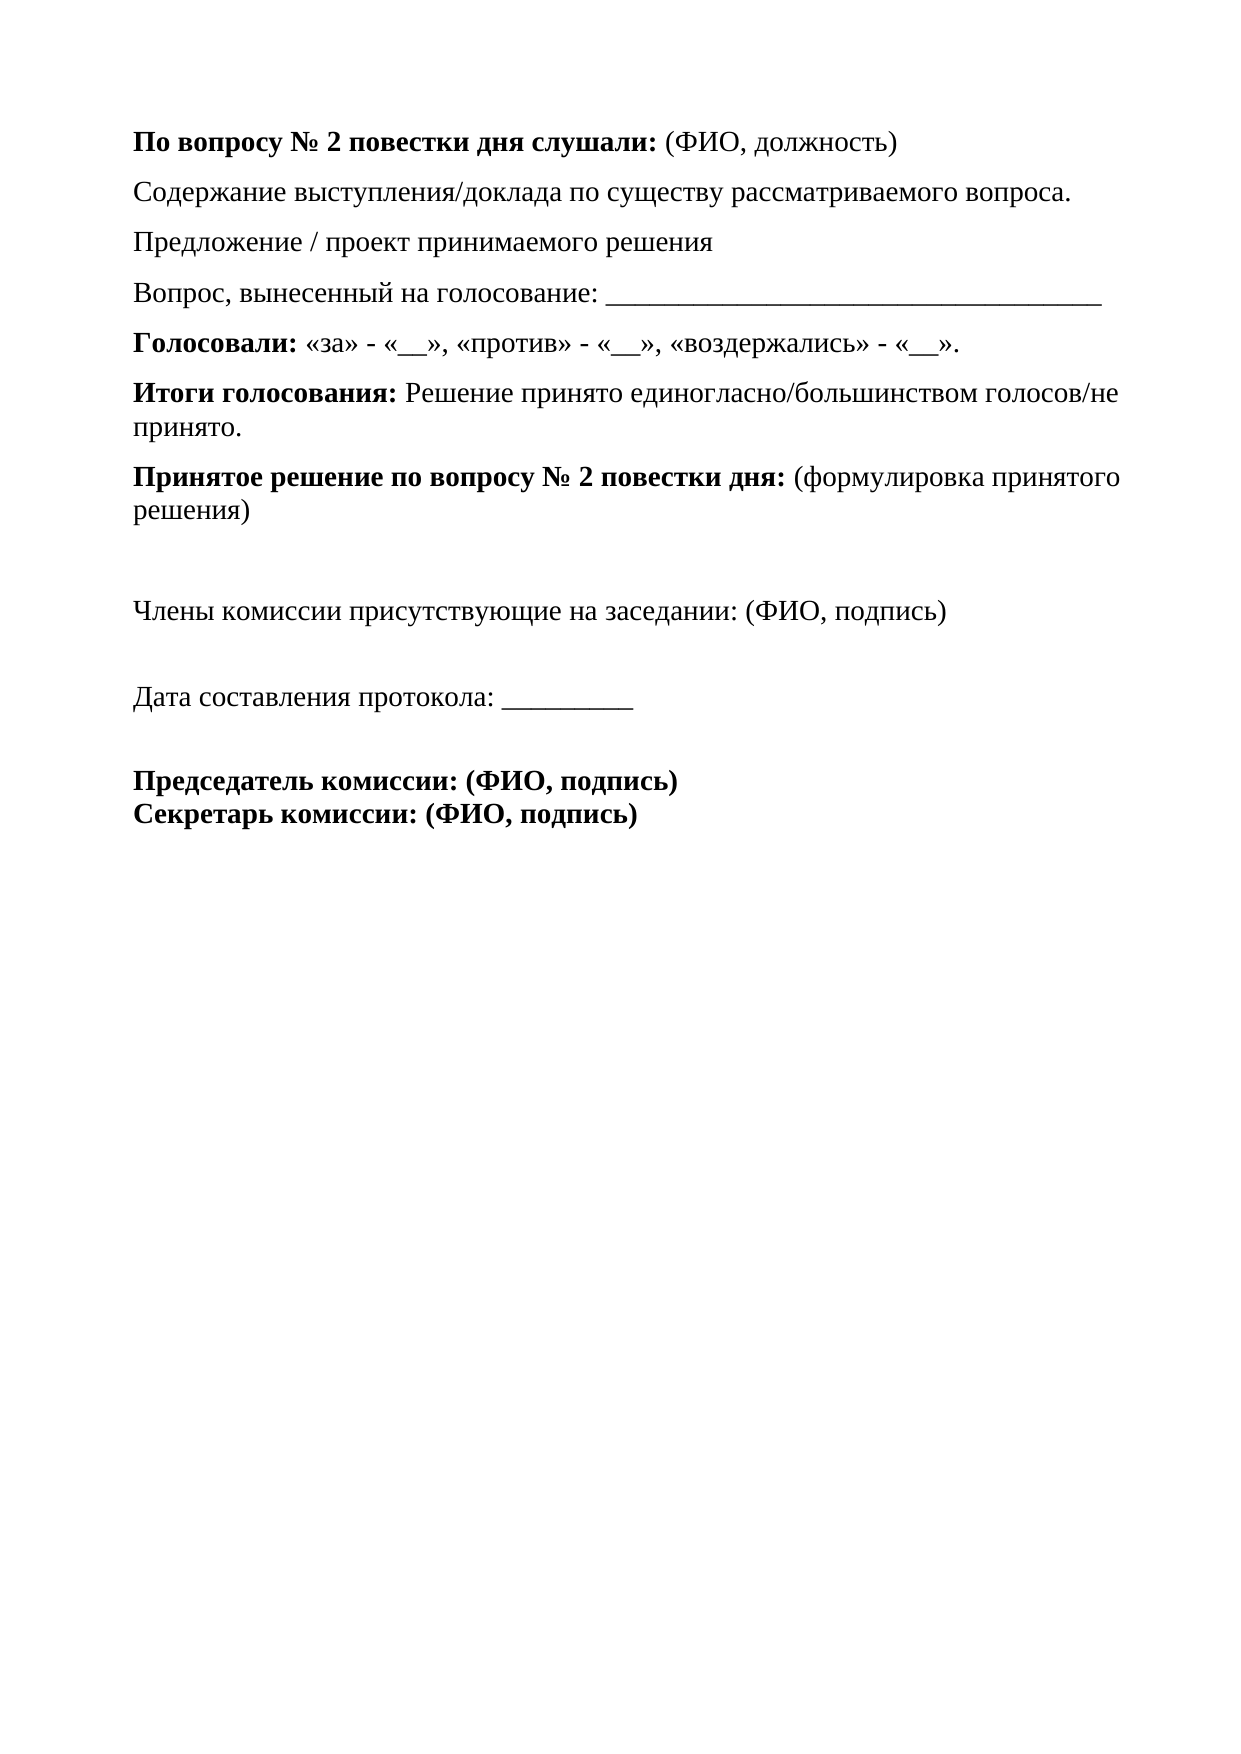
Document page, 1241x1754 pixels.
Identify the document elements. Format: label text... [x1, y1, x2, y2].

text По вопросу № 2 повестки дня слушали: (ФИО, должность) [133, 124, 1167, 158]
text Принятое решение по вопросу № 2 повестки дня: (формулировка принятого решения) [133, 459, 1167, 526]
text Члены комиссии присутствующие на заседании: (ФИО, подпись) [133, 593, 1167, 626]
text Содержание выступления/доклада по существу рассматриваемого вопроса. [133, 174, 1167, 208]
text Вопрос, вынесенный на голосование: __________________________________ [133, 275, 1167, 308]
text Предложение / проект принимаемого решения [133, 224, 1167, 258]
text Председатель комиссии: (ФИО, подпись) [133, 763, 1167, 796]
text Итоги голосования: Решение принято единогласно/большинством голосов/не принято. [133, 375, 1167, 442]
text Секретарь комиссии: (ФИО, подпись) [133, 796, 1167, 830]
text Дата составления протокола: _________ [133, 679, 1167, 713]
text Голосовали: «за» - «__», «против» - «__», «воздержались» - «__». [133, 325, 1167, 358]
